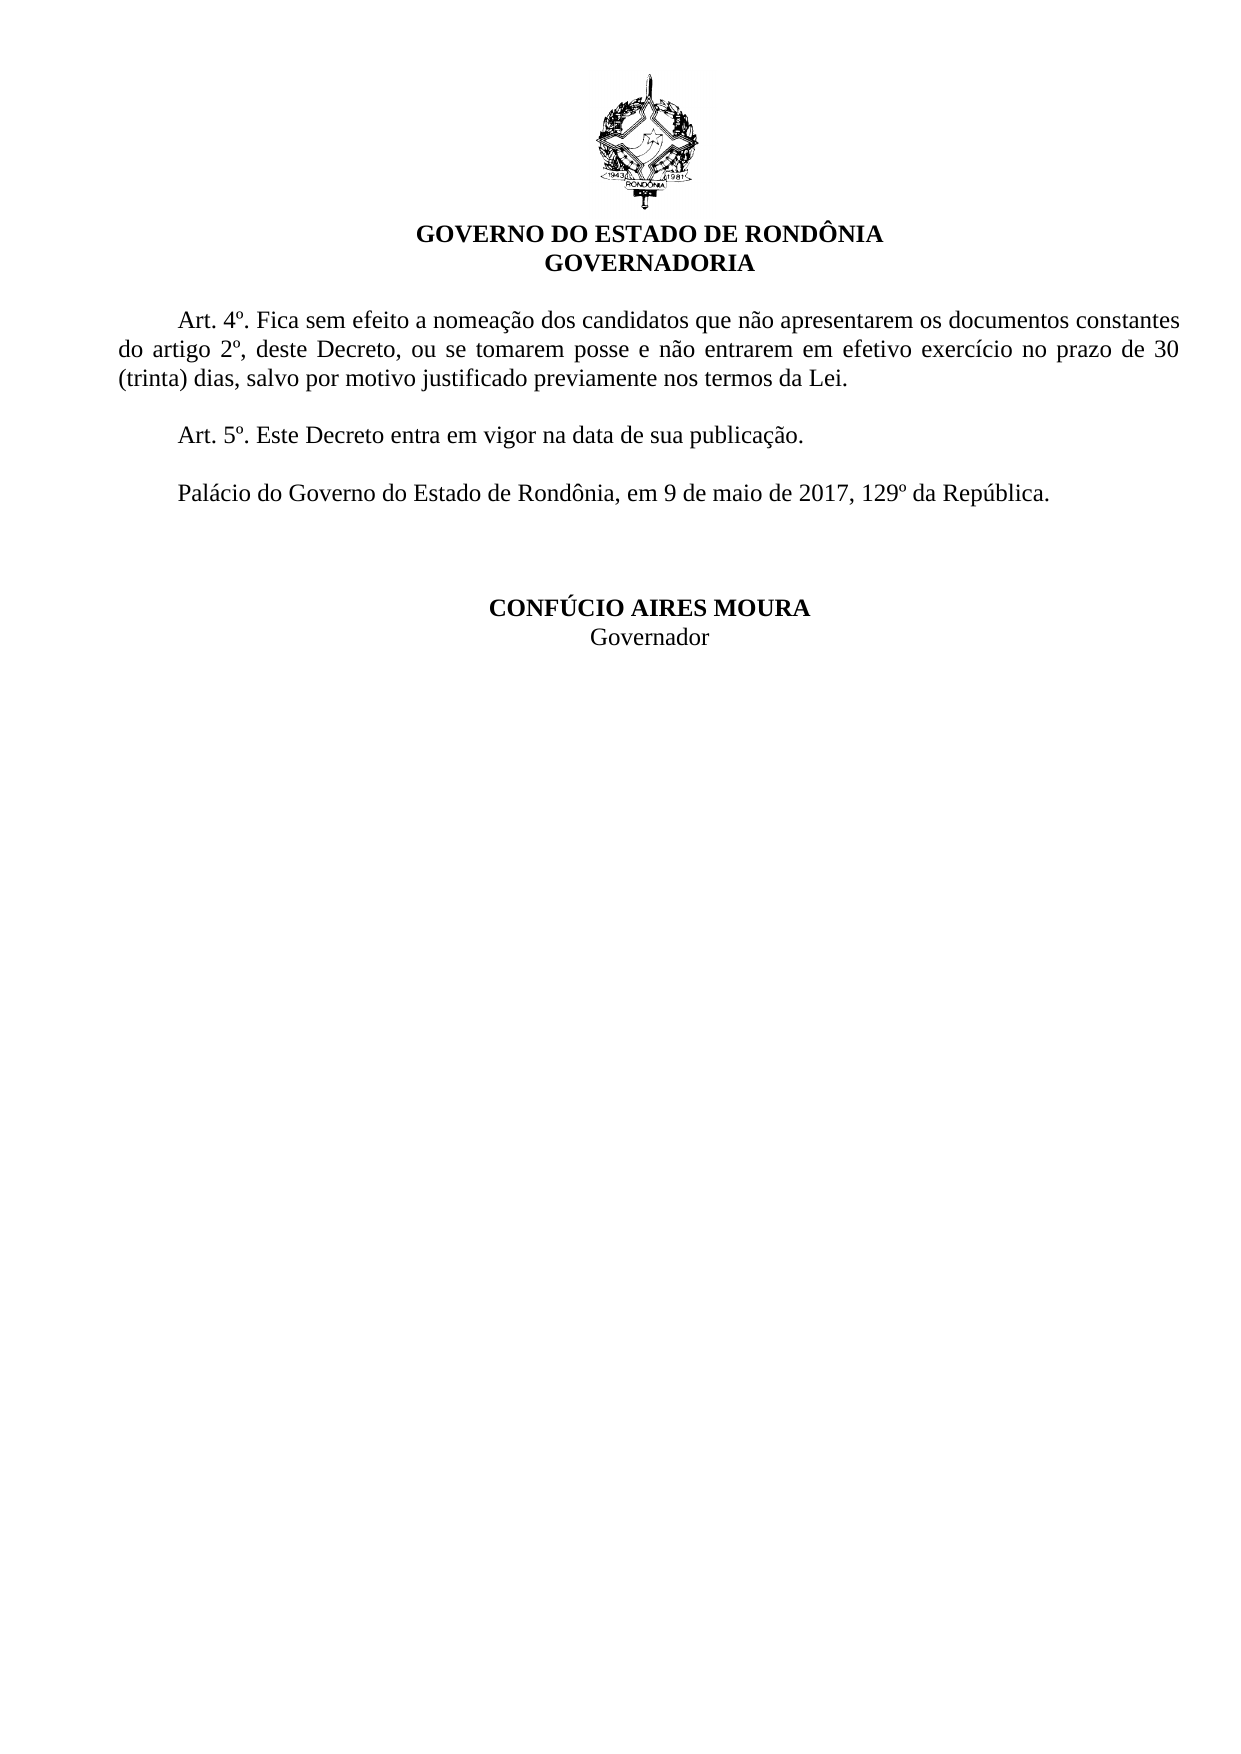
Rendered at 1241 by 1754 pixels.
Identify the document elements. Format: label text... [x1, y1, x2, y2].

text Art. 4º. Fica sem efeito a nomeação dos candidatos que não apresentarem os documentos constantes do artigo 2º, deste Decreto, ou se tomarem posse e não entrarem em efetivo exercício no prazo de 30 (trinta) dias, salvo por motivo justificado previamente nos termos da Lei. [118, 306, 1181, 392]
text CONFÚCIO AIRES MOURA [118, 593, 1181, 622]
text Governador [118, 622, 1181, 651]
text Art. 5º. Este Decreto entra em vigor na data de sua publicação. [118, 421, 1181, 449]
text Palácio do Governo do Estado de Rondônia, em 9 de maio de 2017, 129º da República. [118, 478, 1181, 507]
